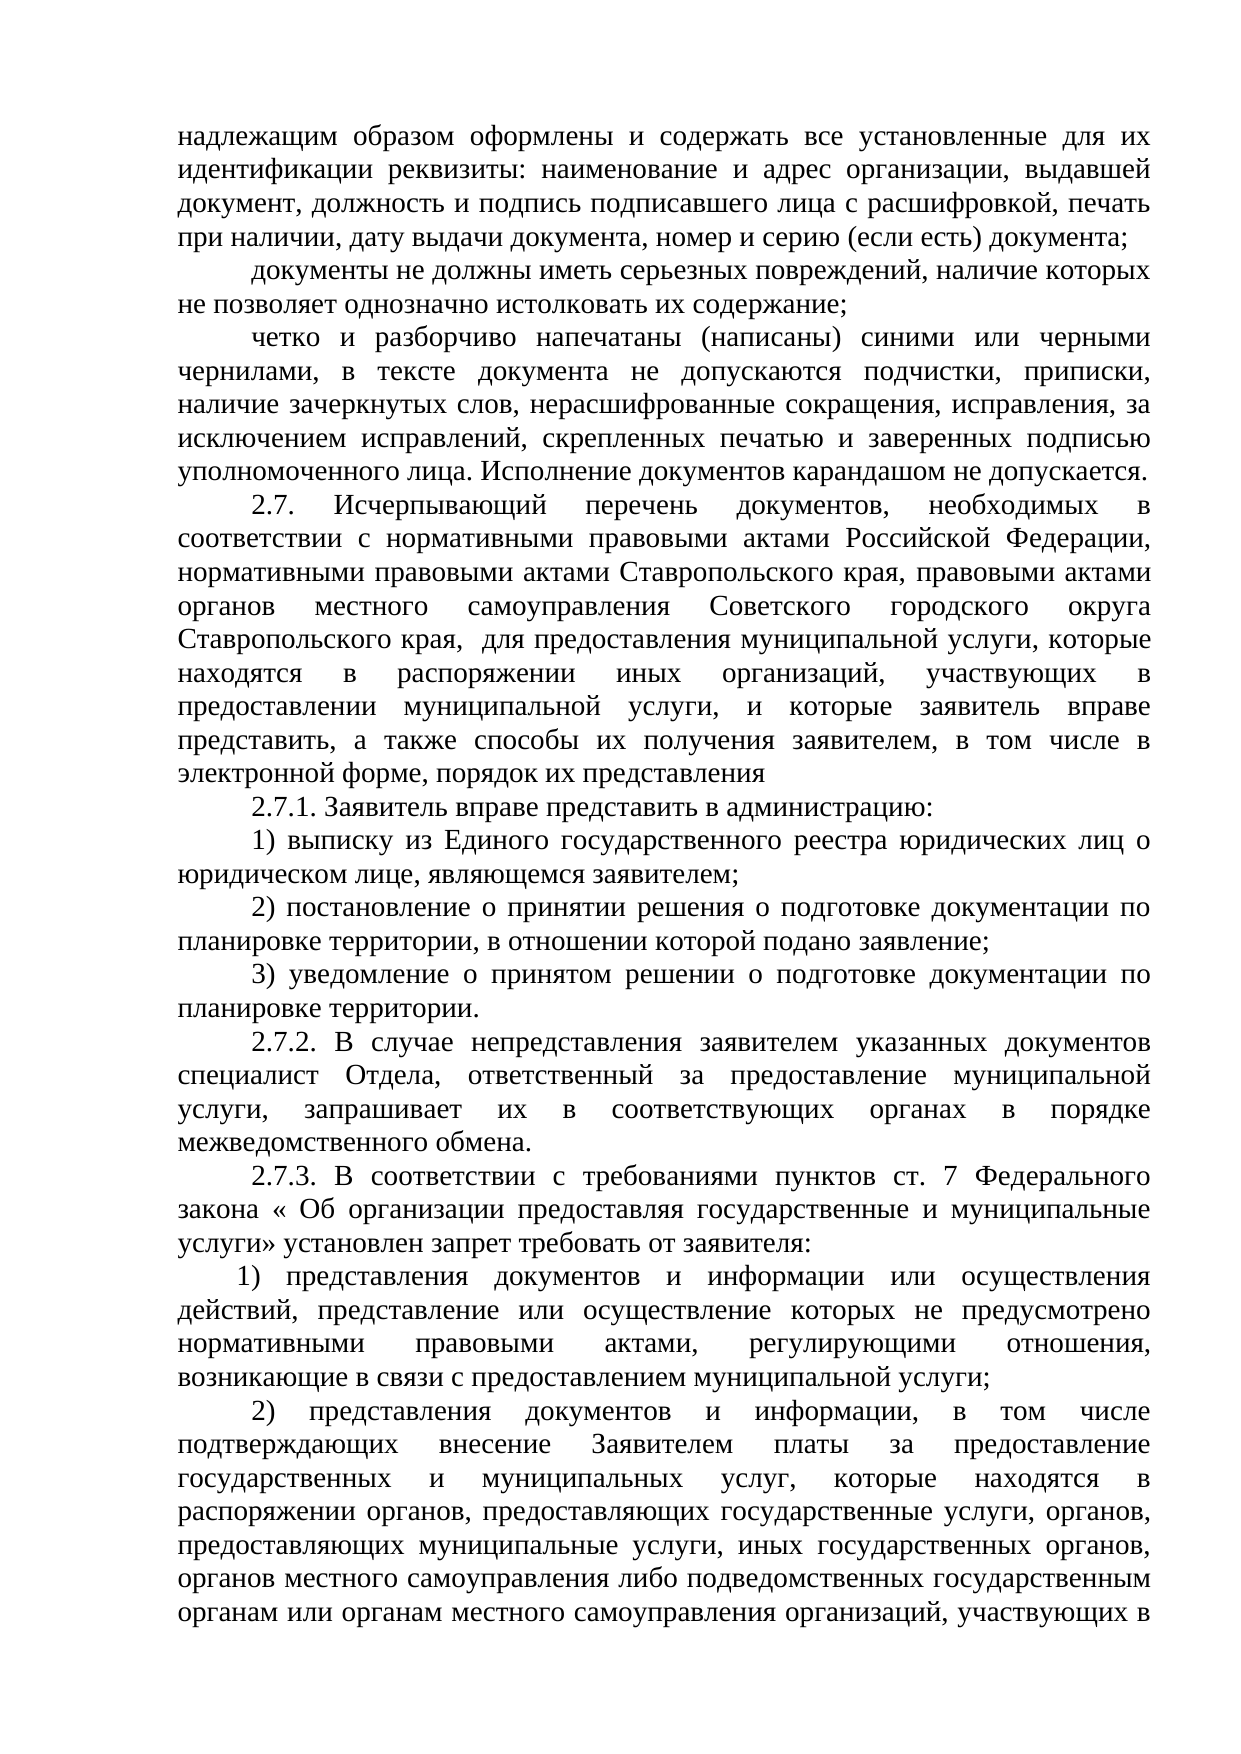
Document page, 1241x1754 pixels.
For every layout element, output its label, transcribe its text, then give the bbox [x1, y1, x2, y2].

text надлежащим образом оформлены и содержать все установленные для их идентификации реквизиты: наименование и адрес организации, выдавшей документ, должность и подпись подписавшего лица с расшифровкой, печать при наличии, дату выдачи документа, номер и серию (если есть) документа; [177, 118, 1152, 252]
text 1) выписку из Единого государственного реестра юридических лиц о юридическом лице, являющемся заявителем; [177, 822, 1152, 889]
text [177, 1393, 1152, 1627]
text документы не должны иметь серьезных повреждений, наличие которых не позволяет однозначно истолковать их содержание; [177, 252, 1152, 319]
text 2.7. Исчерпывающий перечень документов, необходимых в соответствии с нормативными правовыми актами Российской Федерации, нормативными правовыми актами Ставропольского края, правовыми актами органов местного самоуправления Советского городского округа Ставропольского края, для предоставления муниципальной услуги, которые находятся в распоряжении иных организаций, участвующих в предоставлении муниципальной услуги, и которые заявитель вправе представить, а также способы их получения заявителем, в том числе в электронной форме, порядок их представления [177, 487, 1152, 789]
text 2.7.1. Заявитель вправе представить в администрацию: [177, 789, 1152, 822]
text 2.7.3. В соответствии с требованиями пунктов ст. 7 Федерального закона « Об организации предоставляя государственные и муниципальные услуги» установлен запрет требовать от заявителя: [177, 1158, 1152, 1258]
text 1) представления документов и информации или осуществления действий, представление или осуществление которых не предусмотрено нормативными правовыми актами, регулирующими отношения, возникающие в связи с предоставлением муниципальной услуги; [177, 1258, 1152, 1393]
text четко и разборчиво напечатаны (написаны) синими или черными чернилами, в тексте документа не допускаются подчистки, приписки, наличие зачеркнутых слов, нерасшифрованные сокращения, исправления, за исключением исправлений, скрепленных печатью и заверенных подписью уполномоченного лица. Исполнение документов карандашом не допускается. [177, 319, 1152, 487]
text 2.7.2. В случае непредставления заявителем указанных документов специалист Отдела, ответственный за предоставление муниципальной услуги, запрашивает их в соответствующих органах в порядке межведомственного обмена. [177, 1024, 1152, 1158]
text 3) уведомление о принятом решении о подготовке документации по планировке территории. [177, 957, 1152, 1024]
text 2) постановление о принятии решения о подготовке документации по планировке территории, в отношении которой подано заявление; [177, 889, 1152, 957]
